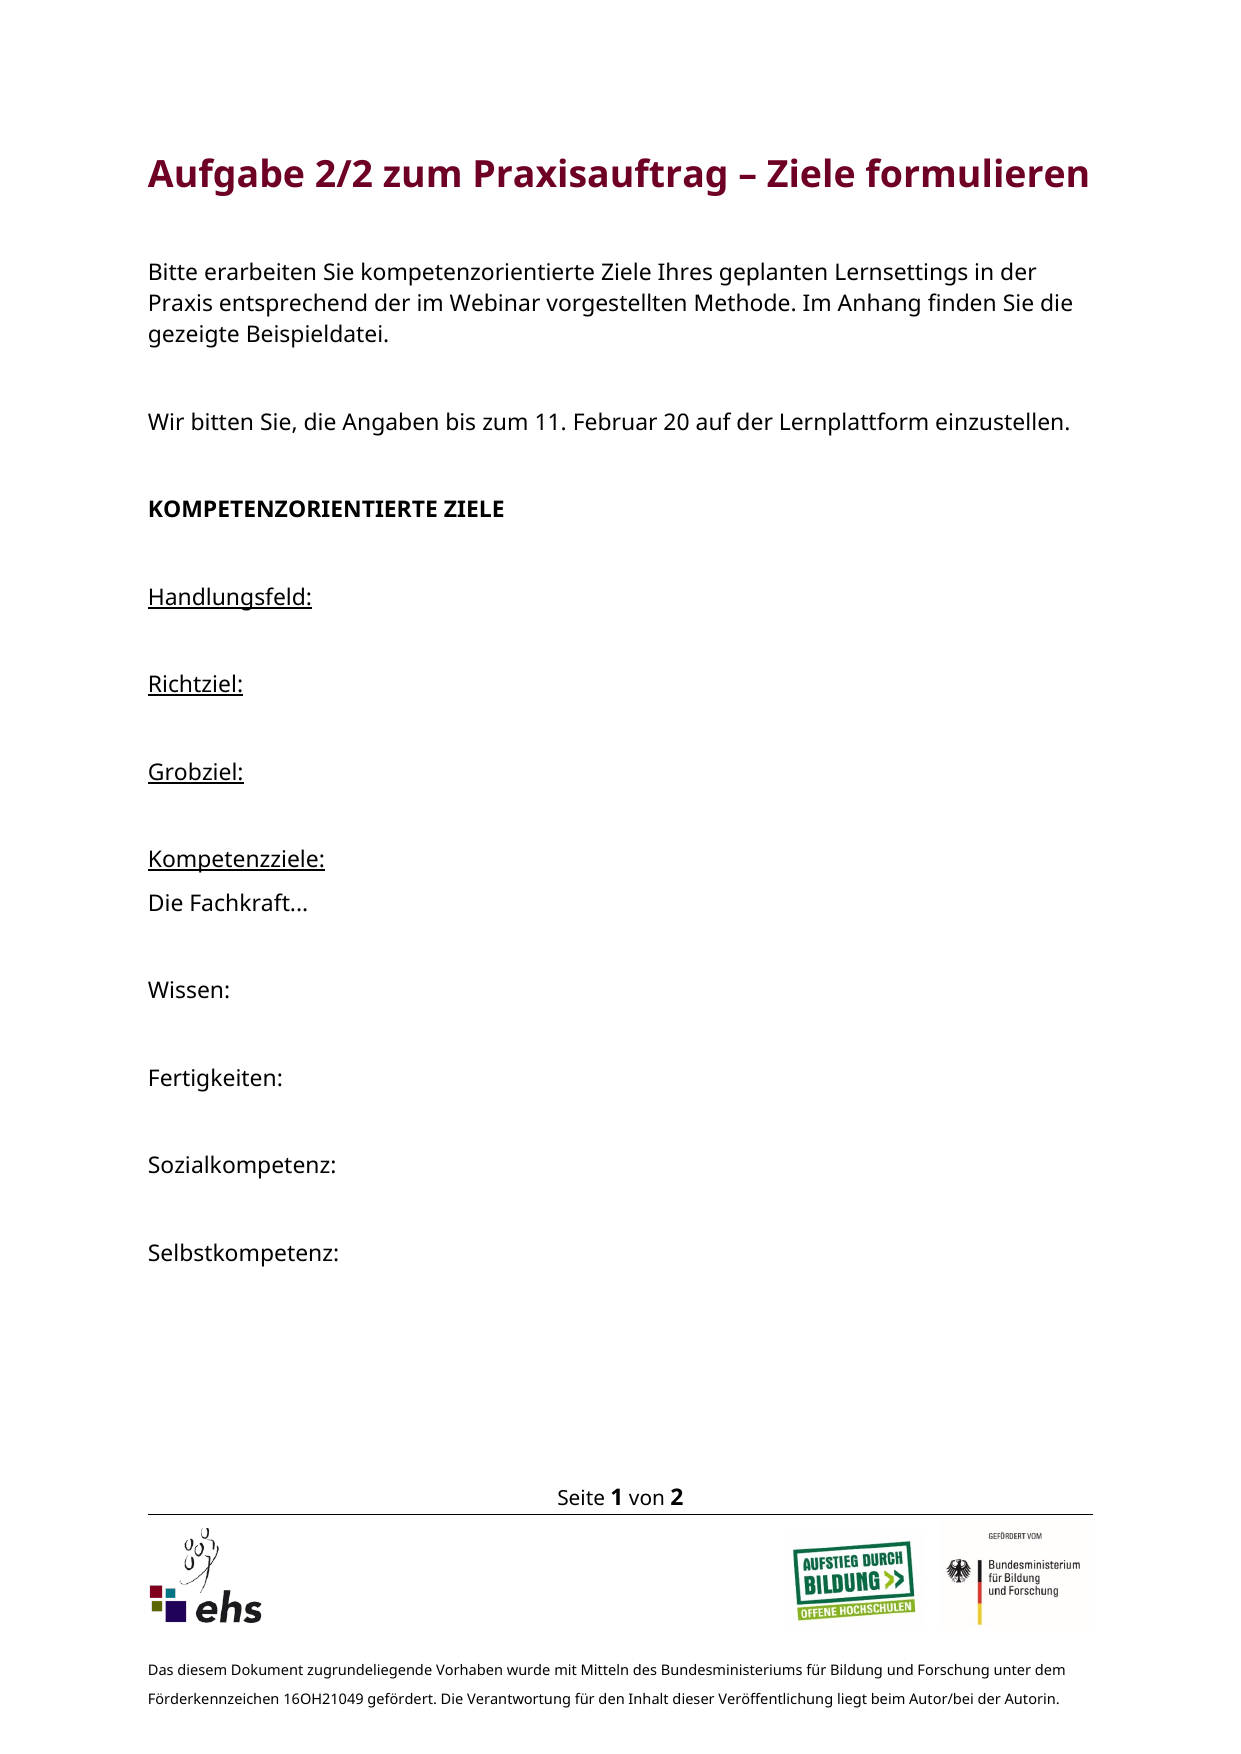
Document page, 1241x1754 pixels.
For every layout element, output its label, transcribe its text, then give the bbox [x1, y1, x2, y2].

picture [149, 1528, 262, 1623]
text KOMPETENZORIENTIERTE ZIELE [148, 493, 1093, 524]
text Grobziel: [148, 755, 1093, 787]
picture [940, 1517, 1093, 1630]
text Handlungsfeld: [148, 580, 1093, 612]
text Aufgabe 2/2 zum Praxisauftrag – Ziele formulieren [148, 148, 1093, 199]
text Richtziel: [148, 668, 1093, 699]
text Bitte erarbeiten Sie kompetenzorientierte Ziele Ihres geplanten Lernsettings in der Praxis entsprechend der im Webinar vorgestellten Methode. Im Anhang finden Sie die gezeigte Beispieldatei. [148, 255, 1093, 349]
text Wissen: [148, 974, 1093, 1005]
text Kompetenzziele: [148, 843, 1093, 874]
text Sozialkompetenz: [148, 1149, 1093, 1180]
text Wir bitten Sie, die Angaben bis zum 11. Februar 20 auf der Lernplattform einzustellen. [148, 405, 1093, 437]
text Selbstkompetenz: [148, 1237, 1093, 1268]
picture [785, 1530, 923, 1631]
text Fertigkeiten: [148, 1062, 1093, 1093]
text Die Fachkraft... [148, 887, 1093, 918]
